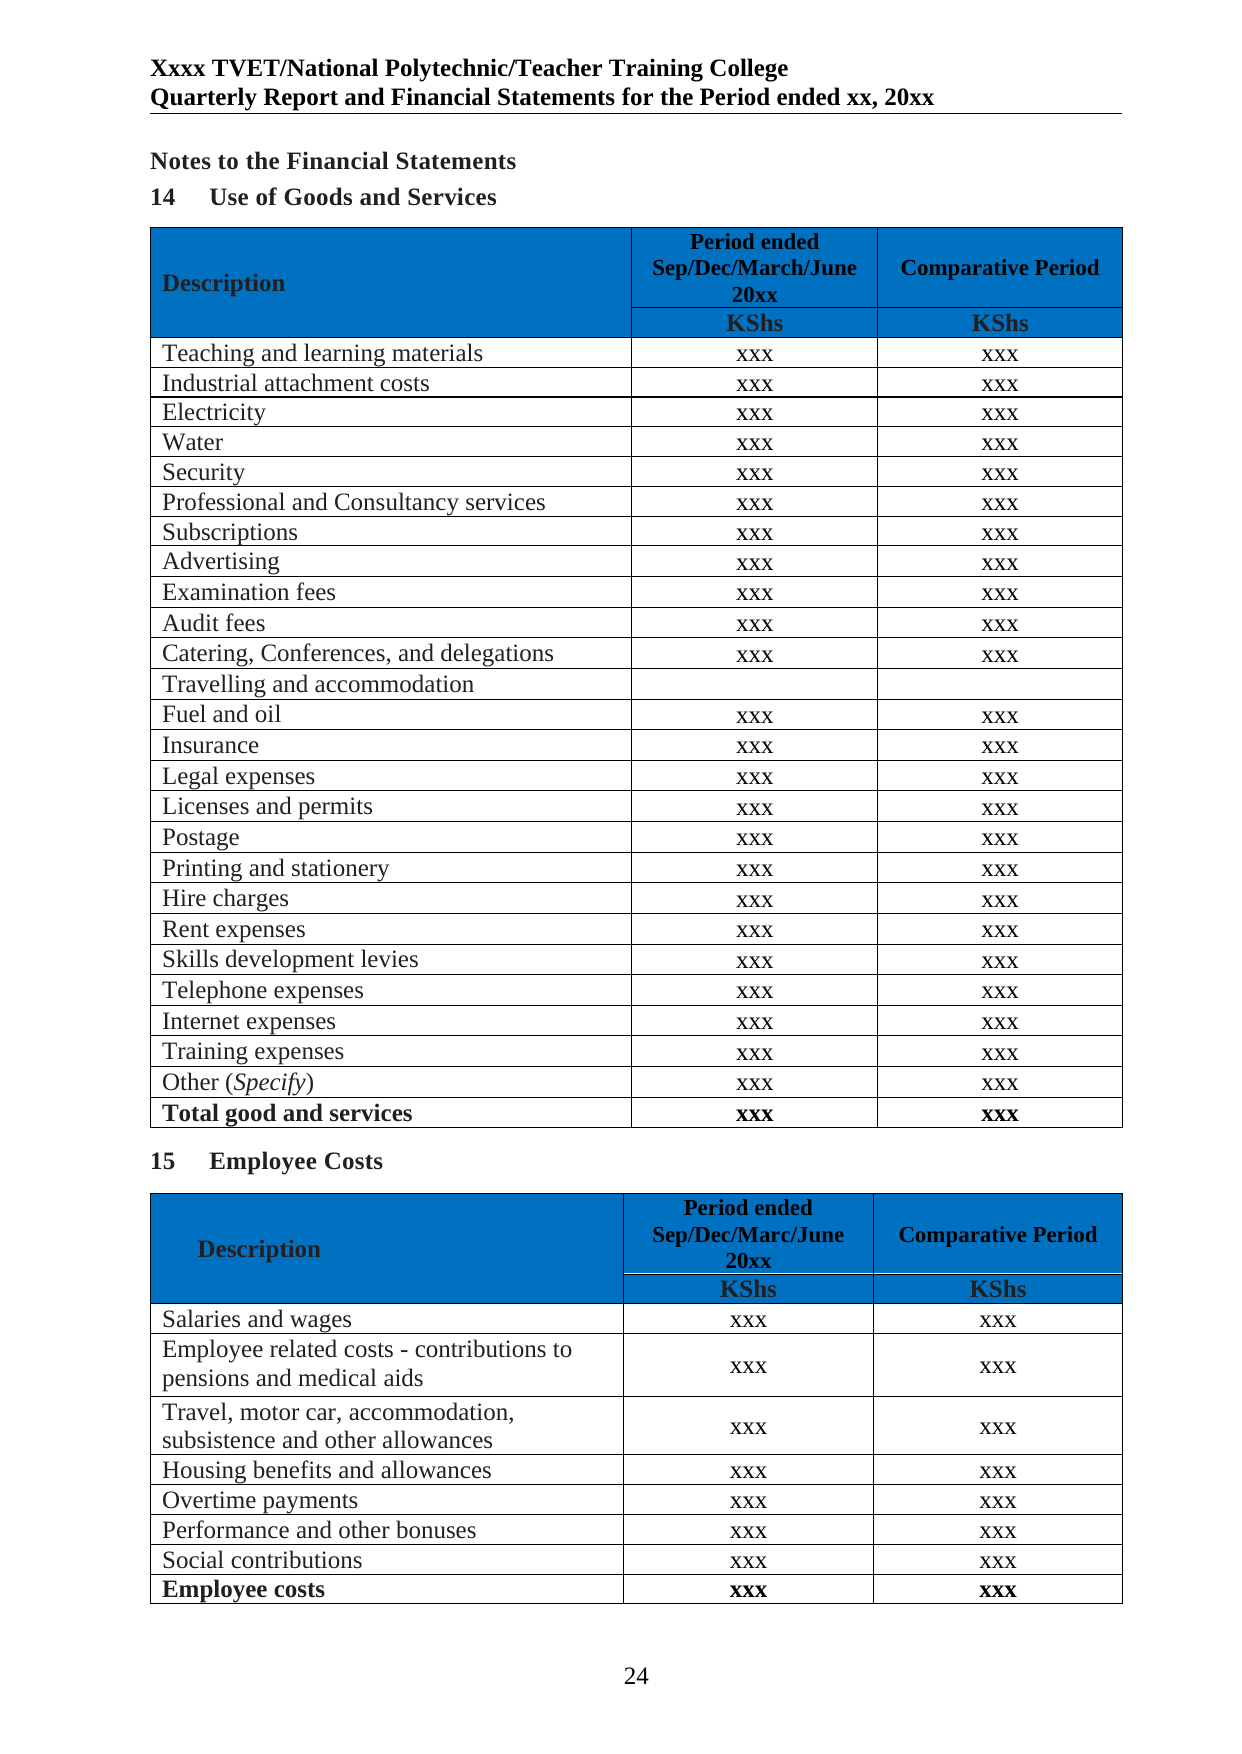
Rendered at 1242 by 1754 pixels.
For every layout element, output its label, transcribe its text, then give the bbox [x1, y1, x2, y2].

table_cell xxx [878, 700, 1122, 729]
table_cell xxx [878, 914, 1122, 943]
table_cell xxx [632, 427, 877, 456]
table_cell Legal expenses [151, 761, 631, 790]
table_cell Industrial attachment costs [151, 368, 631, 396]
table_cell xxx [632, 517, 877, 545]
table_cell xxx [632, 853, 877, 882]
table_cell Telephone expenses [151, 975, 631, 1005]
table_cell xxx [624, 1304, 873, 1333]
table_cell xxx [878, 853, 1122, 882]
table_cell Licenses and permits [151, 791, 631, 821]
table_cell xxx [874, 1515, 1122, 1544]
table_cell xxx [632, 730, 877, 760]
table_cell xxx [632, 577, 877, 607]
table_cell xxx [632, 1036, 877, 1066]
table_header Period ended Sep/Dec/Marc/June 20xx [624, 1194, 873, 1273]
table_cell Skills development levies [151, 945, 631, 974]
table_cell xxx [632, 700, 877, 729]
table_cell Total good and services [151, 1098, 631, 1127]
table_cell xxx [878, 457, 1122, 486]
table_cell xxx [632, 945, 877, 974]
list Employee Costs [150, 1146, 1154, 1175]
table_cell Printing and stationery [151, 853, 631, 882]
table_cell xxx [632, 638, 877, 668]
table_cell xxx [878, 427, 1122, 456]
table_cell Performance and other bonuses [151, 1515, 623, 1544]
table_cell Security [151, 457, 631, 486]
table_cell xxx [874, 1545, 1122, 1573]
table_cell xxx [878, 487, 1122, 516]
table_cell xxx [878, 1067, 1122, 1097]
table_cell KShs [878, 308, 1122, 337]
table_cell Internet expenses [151, 1006, 631, 1035]
table_cell xxx [874, 1304, 1122, 1333]
table_cell xxx [878, 1006, 1122, 1035]
table_cell xxx [878, 608, 1122, 637]
table_cell Water [151, 427, 631, 456]
table_cell xxx [632, 914, 877, 943]
table_cell xxx [632, 487, 877, 516]
list Use of Goods and Services [150, 182, 1154, 211]
table_cell xxx [878, 791, 1122, 821]
table_cell xxx [874, 1485, 1122, 1514]
table_cell xxx [632, 975, 877, 1005]
table_cell KShs [874, 1275, 1122, 1303]
table_cell xxx [632, 883, 877, 913]
table_cell xxx [624, 1485, 873, 1514]
table_cell Hire charges [151, 883, 631, 913]
table_cell xxx [632, 368, 877, 396]
table_cell Training expenses [151, 1036, 631, 1066]
table_cell xxx [874, 1397, 1122, 1454]
table_cell Overtime payments [151, 1485, 623, 1514]
text Notes to the Financial Statements [150, 146, 1154, 174]
table_cell Fuel and oil [151, 700, 631, 729]
table_cell xxx [632, 1067, 877, 1097]
table_cell Travel, motor car, accommodation, subsistence and other allowances [151, 1397, 623, 1454]
table_cell xxx [624, 1455, 873, 1484]
table_cell xxx [878, 517, 1122, 545]
table_cell xxx [632, 761, 877, 790]
table_cell xxx [632, 398, 877, 426]
table_cell Teaching and learning materials [151, 338, 631, 367]
table_cell xxx [632, 608, 877, 637]
table_cell xxx [878, 577, 1122, 607]
table_cell xxx [878, 945, 1122, 974]
table_cell xxx [624, 1334, 873, 1396]
table_cell Employee costs [151, 1575, 623, 1603]
table_cell xxx [632, 1006, 877, 1035]
table_header Description [151, 228, 631, 337]
table_cell xxx [624, 1397, 873, 1454]
table_cell Professional and Consultancy services [151, 487, 631, 516]
table_cell xxx [878, 822, 1122, 852]
table_cell xxx [878, 398, 1122, 426]
table_cell xxx [878, 368, 1122, 396]
table_cell Advertising [151, 546, 631, 576]
table_cell Travelling and accommodation [151, 669, 631, 698]
table_cell Employee related costs - contributions to pensions and medical aids [151, 1334, 623, 1396]
table_cell xxx [632, 457, 877, 486]
table_cell KShs [632, 308, 877, 337]
table_cell xxx [878, 546, 1122, 576]
table_cell Examination fees [151, 577, 631, 607]
table_cell KShs [624, 1275, 873, 1303]
table_cell Audit fees [151, 608, 631, 637]
table_cell xxx [878, 761, 1122, 790]
table_cell xxx [878, 638, 1122, 668]
table_cell xxx [878, 1036, 1122, 1066]
table_cell [878, 669, 1122, 698]
table_cell xxx [878, 338, 1122, 367]
table_cell xxx [624, 1515, 873, 1544]
table_header Description [151, 1194, 623, 1303]
table_cell Rent expenses [151, 914, 631, 943]
table_cell xxx [632, 338, 877, 367]
table_cell Housing benefits and allowances [151, 1455, 623, 1484]
table_cell xxx [632, 1098, 877, 1127]
table_cell Subscriptions [151, 517, 631, 545]
table_cell Social contributions [151, 1545, 623, 1573]
table_cell xxx [878, 730, 1122, 760]
table_cell Catering, Conferences, and delegations [151, 638, 631, 668]
table_cell xxx [878, 1098, 1122, 1127]
table_cell Electricity [151, 398, 631, 426]
table_header Comparative Period [874, 1194, 1122, 1273]
table_cell Other (Specify) [151, 1067, 631, 1097]
table_cell xxx [632, 822, 877, 852]
table_cell xxx [874, 1455, 1122, 1484]
table_cell Postage [151, 822, 631, 852]
table_cell xxx [874, 1334, 1122, 1396]
table_header Period ended Sep/Dec/March/June 20xx [632, 228, 877, 307]
table_cell xxx [878, 975, 1122, 1005]
table_cell xxx [874, 1575, 1122, 1603]
table_cell Insurance [151, 730, 631, 760]
table_cell xxx [878, 883, 1122, 913]
table_cell xxx [624, 1545, 873, 1573]
table_header Comparative Period [878, 228, 1122, 307]
table_cell xxx [632, 546, 877, 576]
table_cell [632, 669, 877, 698]
table_cell Salaries and wages [151, 1304, 623, 1333]
table_cell xxx [632, 791, 877, 821]
table_cell xxx [624, 1575, 873, 1603]
